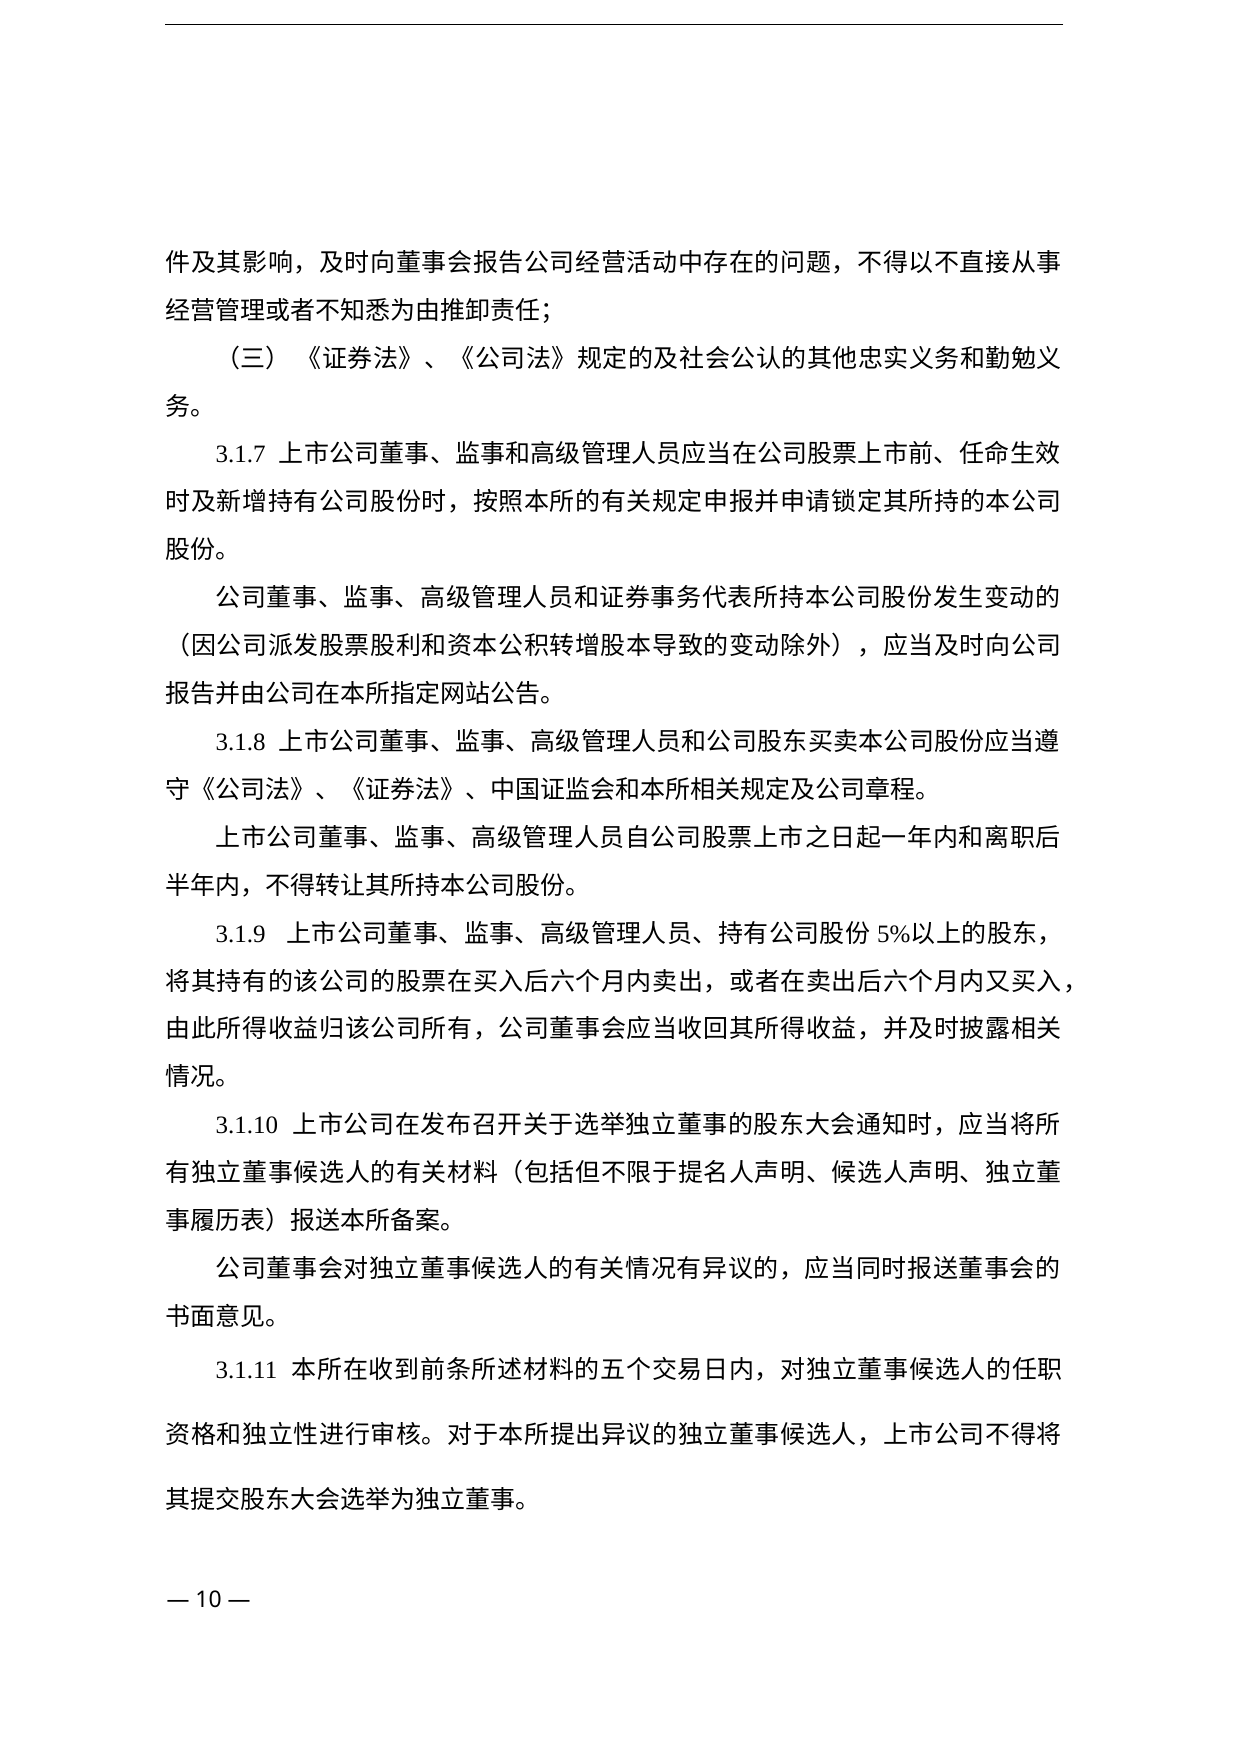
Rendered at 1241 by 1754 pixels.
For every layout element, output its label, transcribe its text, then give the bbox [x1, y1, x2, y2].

text 上市公司董事、监事、高级管理人员自公司股票上市之日起一年内和离职后半年内，不得转让其所持本公司股份。 [165, 808, 1063, 904]
text 公司董事、监事、高级管理人员和证券事务代表所持本公司股份发生变动的（因公司派发股票股利和资本公积转增股本导致的变动除外），应当及时向公司报告并由公司在本所指定网站公告。 [165, 568, 1063, 712]
text 3.1.7 上市公司董事、监事和高级管理人员应当在公司股票上市前、任命生效时及新增持有公司股份时，按照本所的有关规定申报并申请锁定其所持的本公司股份。 [165, 424, 1063, 568]
text 3.1.11 本所在收到前条所述材料的五个交易日内，对独立董事候选人的任职资格和独立性进行审核。对于本所提出异议的独立董事候选人，上市公司不得将其提交股东大会选举为独立董事。 [165, 1335, 1063, 1530]
list 认真阅读上市公司的各项商务、财务报告和公共媒体有关公司的报道，及时了解并持续关注公司业务经营管理状况和公司已发生或者可能发生的重大事件及其影响，及时向董事会报告公司经营活动中存在的问题，不得以不直接从事经营管理或者不知悉为由推卸责任； [165, 233, 1063, 329]
text 3.1.9 上市公司董事、监事、高级管理人员、持有公司股份5%以上的股东，将其持有的该公司的股票在买入后六个月内卖出，或者在卖出后六个月内又买入，由此所得收益归该公司所有，公司董事会应当收回其所得收益，并及时披露相关情况。 [165, 904, 1063, 1095]
text 3.1.8 上市公司董事、监事、高级管理人员和公司股东买卖本公司股份应当遵守《公司法》、《证券法》、中国证监会和本所相关规定及公司章程。 [165, 712, 1063, 808]
list 《证券法》、《公司法》规定的及社会公认的其他忠实义务和勤勉义务。 [165, 329, 1063, 424]
text 公司董事会对独立董事候选人的有关情况有异议的，应当同时报送董事会的书面意见。 [165, 1239, 1063, 1335]
text 3.1.10 上市公司在发布召开关于选举独立董事的股东大会通知时，应当将所有独立董事候选人的有关材料（包括但不限于提名人声明、候选人声明、独立董事履历表）报送本所备案。 [165, 1095, 1063, 1239]
